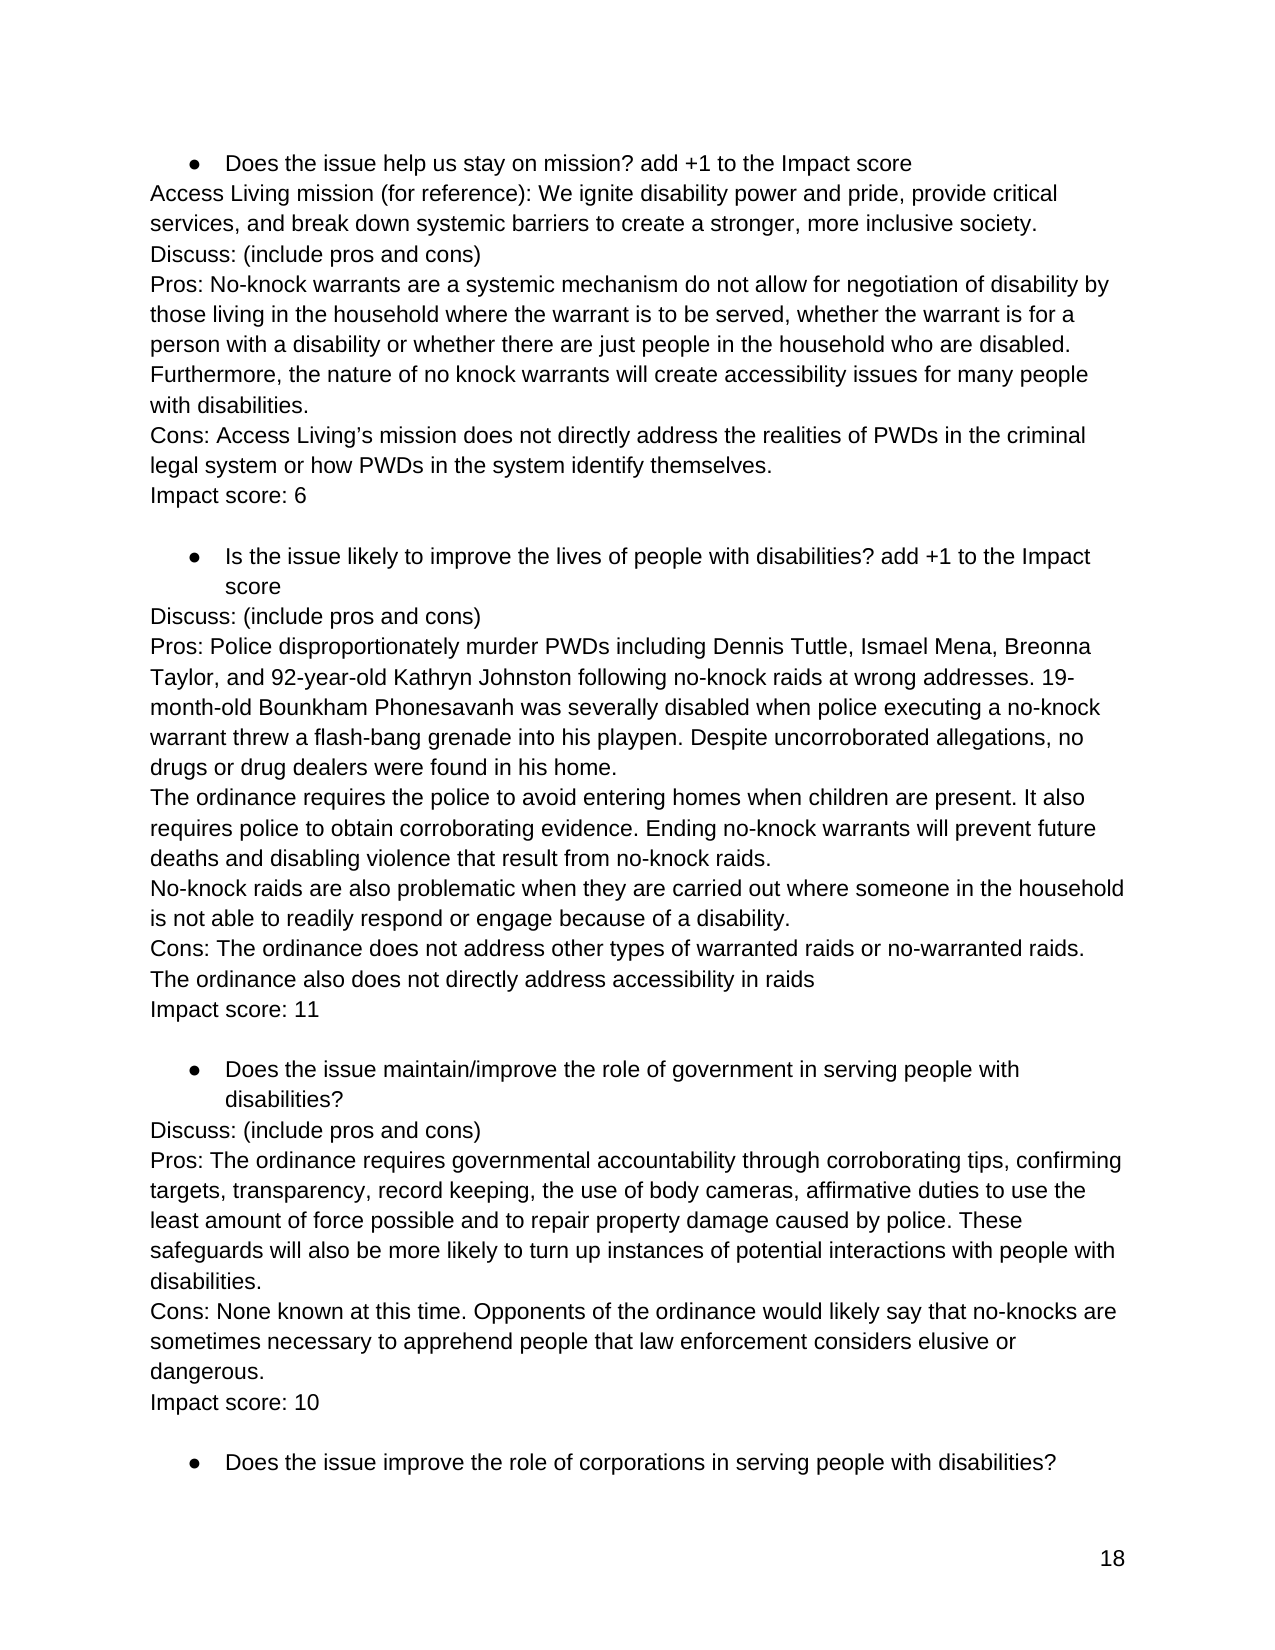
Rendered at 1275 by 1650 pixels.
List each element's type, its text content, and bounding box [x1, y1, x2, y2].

text Pros: Police disproportionately murder PWDs including Dennis Tuttle, Ismael Mena, Breonna Taylor, and 92-year-old Kathryn Johnston following no-knock raids at wrong addresses. 19-month-old Bounkham Phonesavanh was severally disabled when police executing a no-knock warrant threw a flash-bang grenade into his playpen. Despite uncorroborated allegations, no drugs or drug dealers were found in his home. [150, 633, 1125, 781]
text The ordinance requires the police to avoid entering homes when children are present. It also requires police to obtain corroborating evidence. Ending no-knock warrants will prevent future deaths and disabling violence that result from no-knock raids. [150, 784, 1125, 871]
text Cons: The ordinance does not address other types of warranted raids or no-warranted raids. The ordinance also does not directly address accessibility in raids [150, 935, 1125, 992]
list Does the issue improve the role of corporations in serving people with disabilities? [187, 1449, 1125, 1475]
list Is the issue likely to improve the lives of people with disabilities? add +1 to the Impact score [187, 543, 1125, 599]
text Cons: None known at this time. Opponents of the ordinance would likely say that no-knocks are sometimes necessary to apprehend people that law enforcement considers elusive or dangerous. [150, 1298, 1125, 1385]
text No-knock raids are also problematic when they are carried out where someone in the household is not able to readily respond or engage because of a disability. [150, 875, 1125, 932]
text Impact score: 6 [150, 482, 1125, 509]
text Impact score: 10 [150, 1388, 1125, 1415]
text Discuss: (include pros and cons) [150, 1117, 1125, 1143]
text Discuss: (include pros and cons) [150, 241, 1125, 267]
text Impact score: 11 [150, 996, 1125, 1022]
list Does the issue maintain/improve the role of government in serving people with disabilities? [187, 1056, 1125, 1113]
text Discuss: (include pros and cons) [150, 603, 1125, 629]
text Pros: The ordinance requires governmental accountability through corroborating tips, confirming targets, transparency, record keeping, the use of body cameras, affirmative duties to use the least amount of force possible and to repair property damage caused by police. These safeguards will also be more likely to turn up instances of potential interactions with people with disabilities. [150, 1147, 1125, 1294]
list Does the issue help us stay on mission? add +1 to the Impact score [187, 150, 1125, 176]
text Cons: Access Living’s mission does not directly address the realities of PWDs in the criminal legal system or how PWDs in the system identify themselves. [150, 422, 1125, 478]
text Access Living mission (for reference): We ignite disability power and pride, provide critical services, and break down systemic barriers to create a stronger, more inclusive society. [150, 180, 1125, 237]
text Pros: No-knock warrants are a systemic mechanism do not allow for negotiation of disability by those living in the household where the warrant is to be served, whether the warrant is for a person with a disability or whether there are just people in the household who are disabled. Furthermore, the nature of no knock warrants will create accessibility issues for many people with disabilities. [150, 271, 1125, 418]
